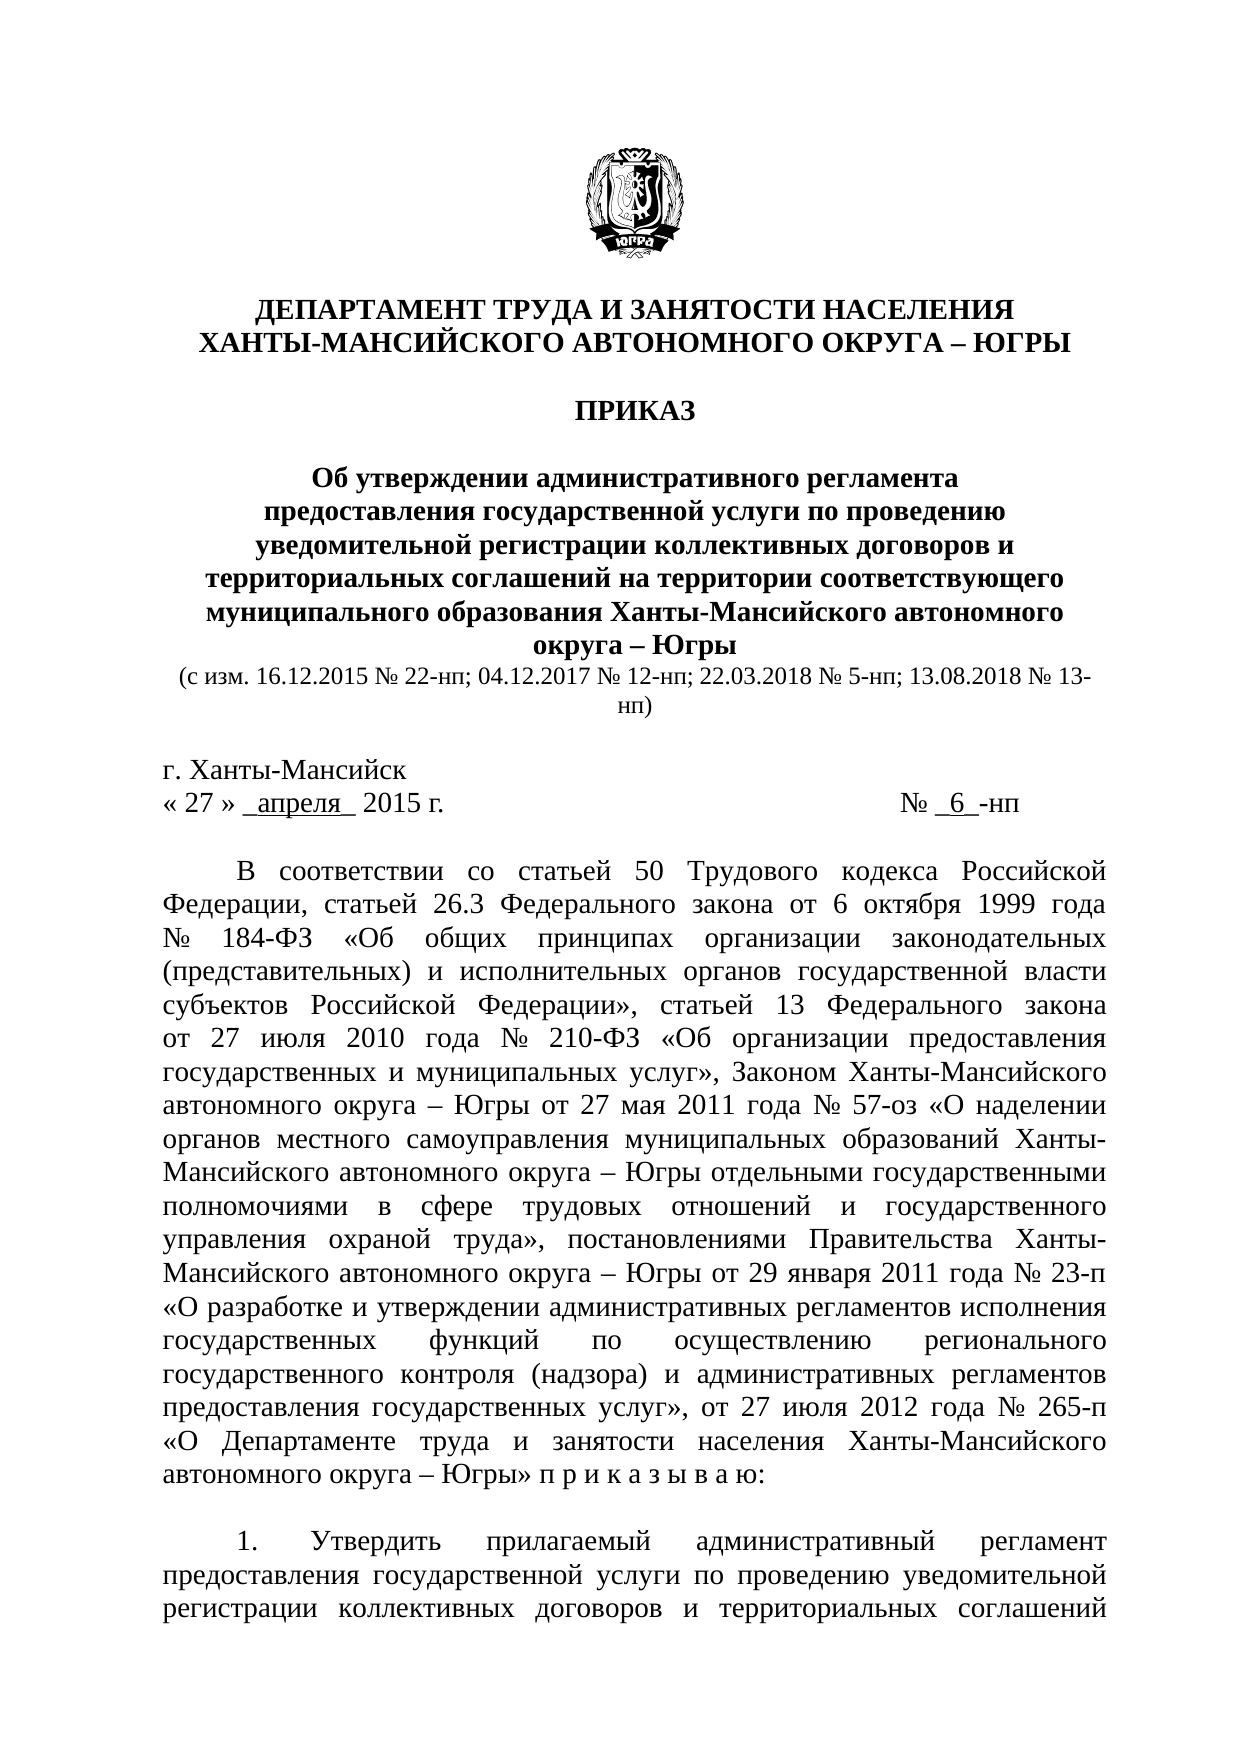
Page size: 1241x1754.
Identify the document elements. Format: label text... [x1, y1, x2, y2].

text г. Ханты-Мансийск [162, 752, 1107, 786]
text ПРИКАЗ [162, 393, 1107, 426]
text Об утверждении административного регламента предоставления государственной услуги по проведению уведомительной регистрации коллективных договоров и территориальных соглашений на территории соответствующего муниципального образования Ханты-Мансийского автономного округа – Югры [162, 460, 1107, 661]
text ХАНТЫ-МАНСИЙСКОГО АВТОНОМНОГО ОКРУГА – ЮГРЫ [162, 326, 1107, 359]
text (с изм. 16.12.2015 № 22-нп; 04.12.2017 № 12-нп; 22.03.2018 № 5-нп; 13.08.2018 № 13-нп) [162, 661, 1107, 718]
text В соответствии со статьей 50 Трудового кодекса Российской Федерации, статьей 26.3 Федерального закона от 6 октября 1999 года № 184-ФЗ «Об общих принципах организации законодательных (представительных) и исполнительных органов государственной власти субъектов Российской Федерации», статьей 13 Федерального закона от 27 июля 2010 года № 210-ФЗ «Об организации предоставления государственных и муниципальных услуг», Законом Ханты-Мансийского автономного округа – Югры от 27 мая 2011 года № 57-оз «О наделении органов местного самоуправления муниципальных образований Ханты-Мансийского автономного округа – Югры отдельными государственными полномочиями в сфере трудовых отношений и государственного управления охраной труда», постановлениями Правительства Ханты-Мансийского автономного округа – Югры от 29 января 2011 года № 23-п «О разработке и утверждении административных регламентов исполнения государственных функций по осуществлению регионального государственного контроля (надзора) и административных регламентов предоставления государственных услуг», от 27 июля 2012 года № 265-п «О Департаменте труда и занятости населения Ханты-Мансийского автономного округа – Югры» п р и к а з ы в а ю: [162, 853, 1107, 1490]
text ДЕПАРТАМЕНТ ТРУДА И ЗАНЯТОСТИ НАСЕЛЕНИЯ [162, 292, 1107, 326]
text « 27 » _апреля_ 2015 г. № _6_-нп [162, 786, 1107, 819]
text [162, 1523, 1107, 1624]
